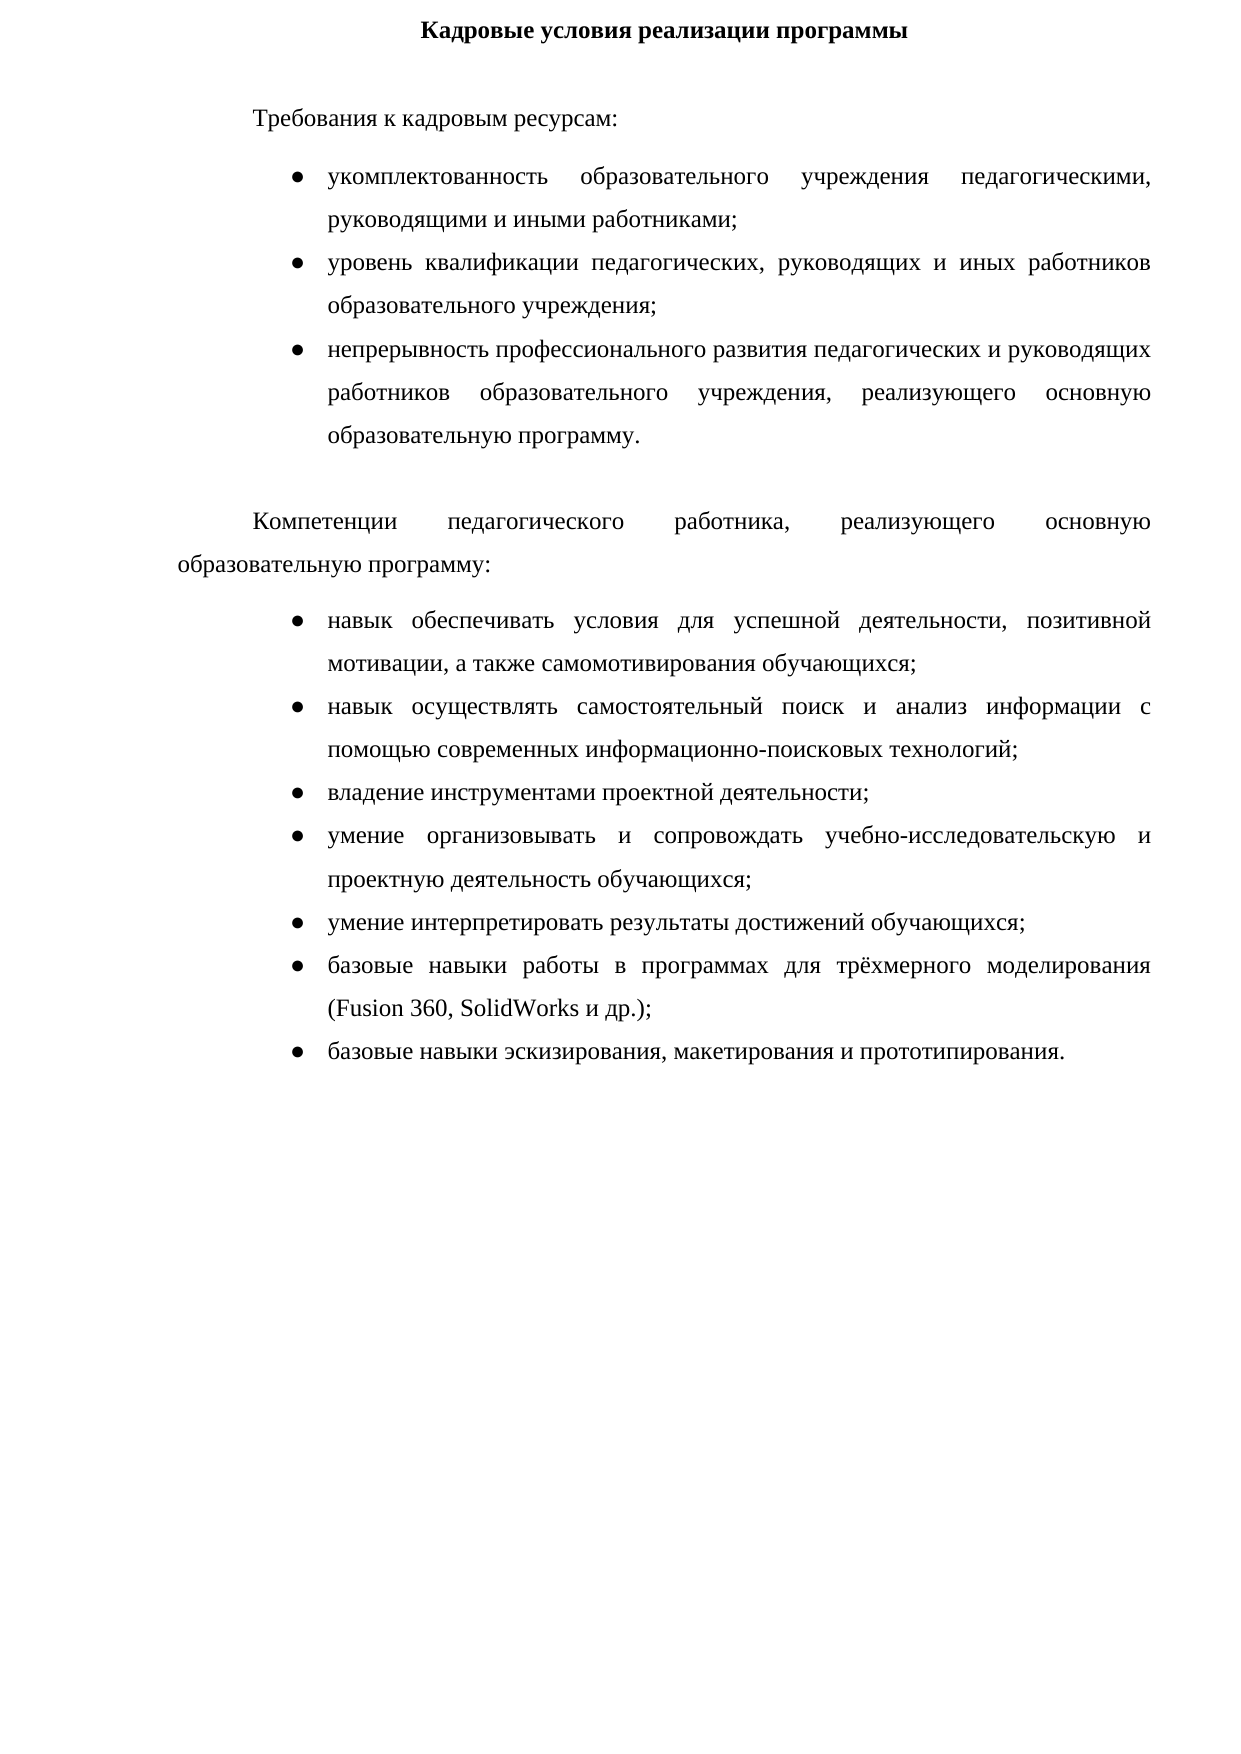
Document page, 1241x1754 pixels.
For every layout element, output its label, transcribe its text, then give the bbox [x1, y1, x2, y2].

text Кадровые условия реализации программы [177, 15, 1152, 43]
list умение интерпретировать результаты достижений обучающихся; [290, 907, 1152, 936]
list базовые навыки эскизирования, макетирования и прототипирования. [290, 1036, 1152, 1065]
list владение инструментами проектной деятельности; [290, 777, 1152, 806]
list уровень квалификации педагогических, руководящих и иных работников образовательного учреждения; [290, 247, 1152, 319]
list навык осуществлять самостоятельный поиск и анализ информации с помощью современных информационно-поисковых технологий; [290, 691, 1152, 763]
list непрерывность профессионального развития педагогических и руководящих работников образовательного учреждения, реализующего основную образовательную программу. [290, 334, 1152, 449]
list базовые навыки работы в программах для трёхмерного моделирования (Fusion 360, SolidWorks и др.); [290, 950, 1152, 1022]
list укомплектованность образовательного учреждения педагогическими, руководящими и иными работниками; [290, 161, 1152, 233]
list умение организовывать и сопровождать учебно-исследовательскую и проектную деятельность обучающихся; [290, 821, 1152, 892]
text Компетенции педагогического работника, реализующего основную образовательную программу: [177, 506, 1152, 578]
text Требования к кадровым ресурсам: [177, 103, 1152, 132]
list навык обеспечивать условия для успешной деятельности, позитивной мотивации, а также самомотивирования обучающихся; [290, 605, 1152, 677]
